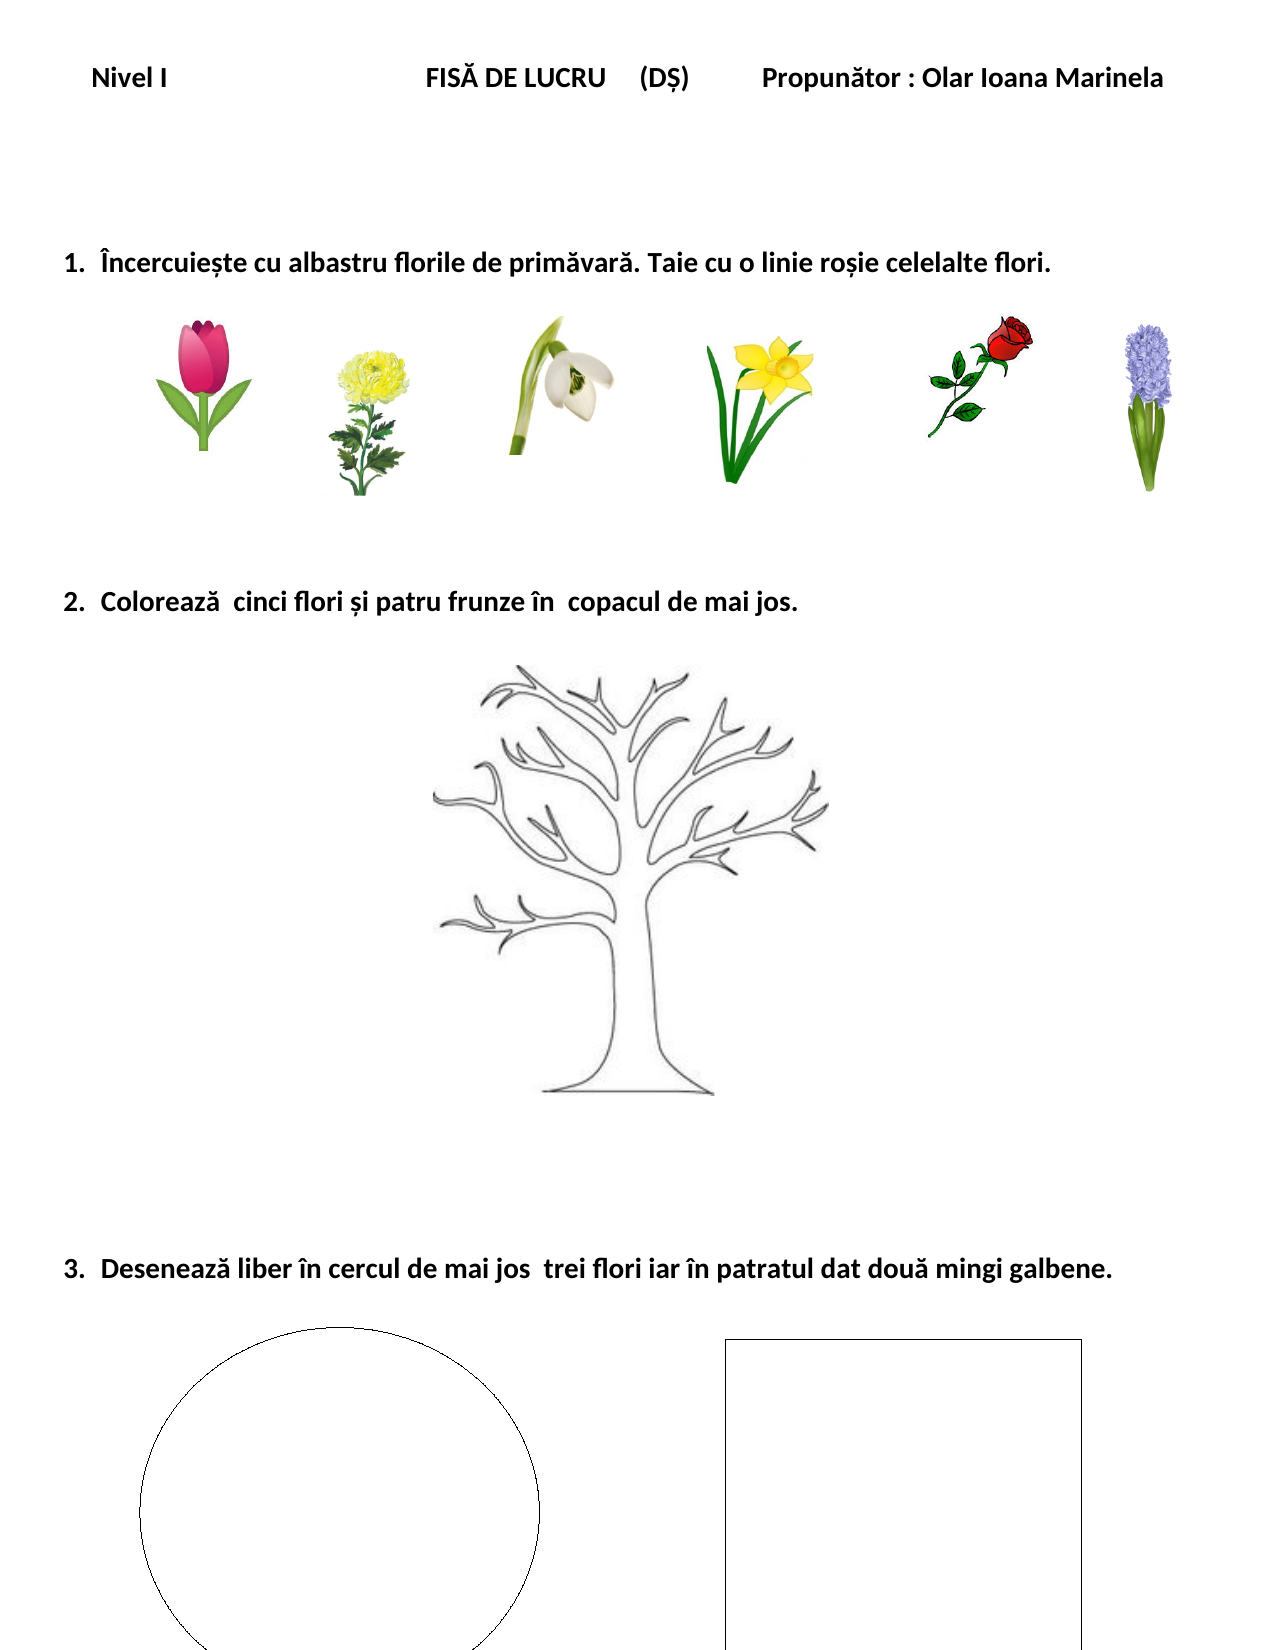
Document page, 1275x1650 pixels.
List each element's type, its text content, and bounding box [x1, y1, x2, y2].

list Încercuiește cu albastru florile de primăvară. Taie cu o linie roșie celelalte flori. [63, 244, 1167, 280]
picture [1086, 316, 1183, 496]
list Colorează cinci flori și patru frunze în copacul de mai jos. [63, 583, 1167, 619]
picture [295, 326, 410, 496]
picture [432, 665, 829, 1096]
text Nivel I FISĂ DE LUCRU (DȘ) Propunător : Olar Ioana Marinela [32, 59, 1167, 95]
list Desenează liber în cercul de mai jos trei flori iar în patratul dat două mingi galbene. [63, 1250, 1167, 1286]
picture [706, 336, 814, 484]
picture [908, 307, 1045, 444]
picture [133, 316, 272, 455]
picture [497, 316, 621, 455]
